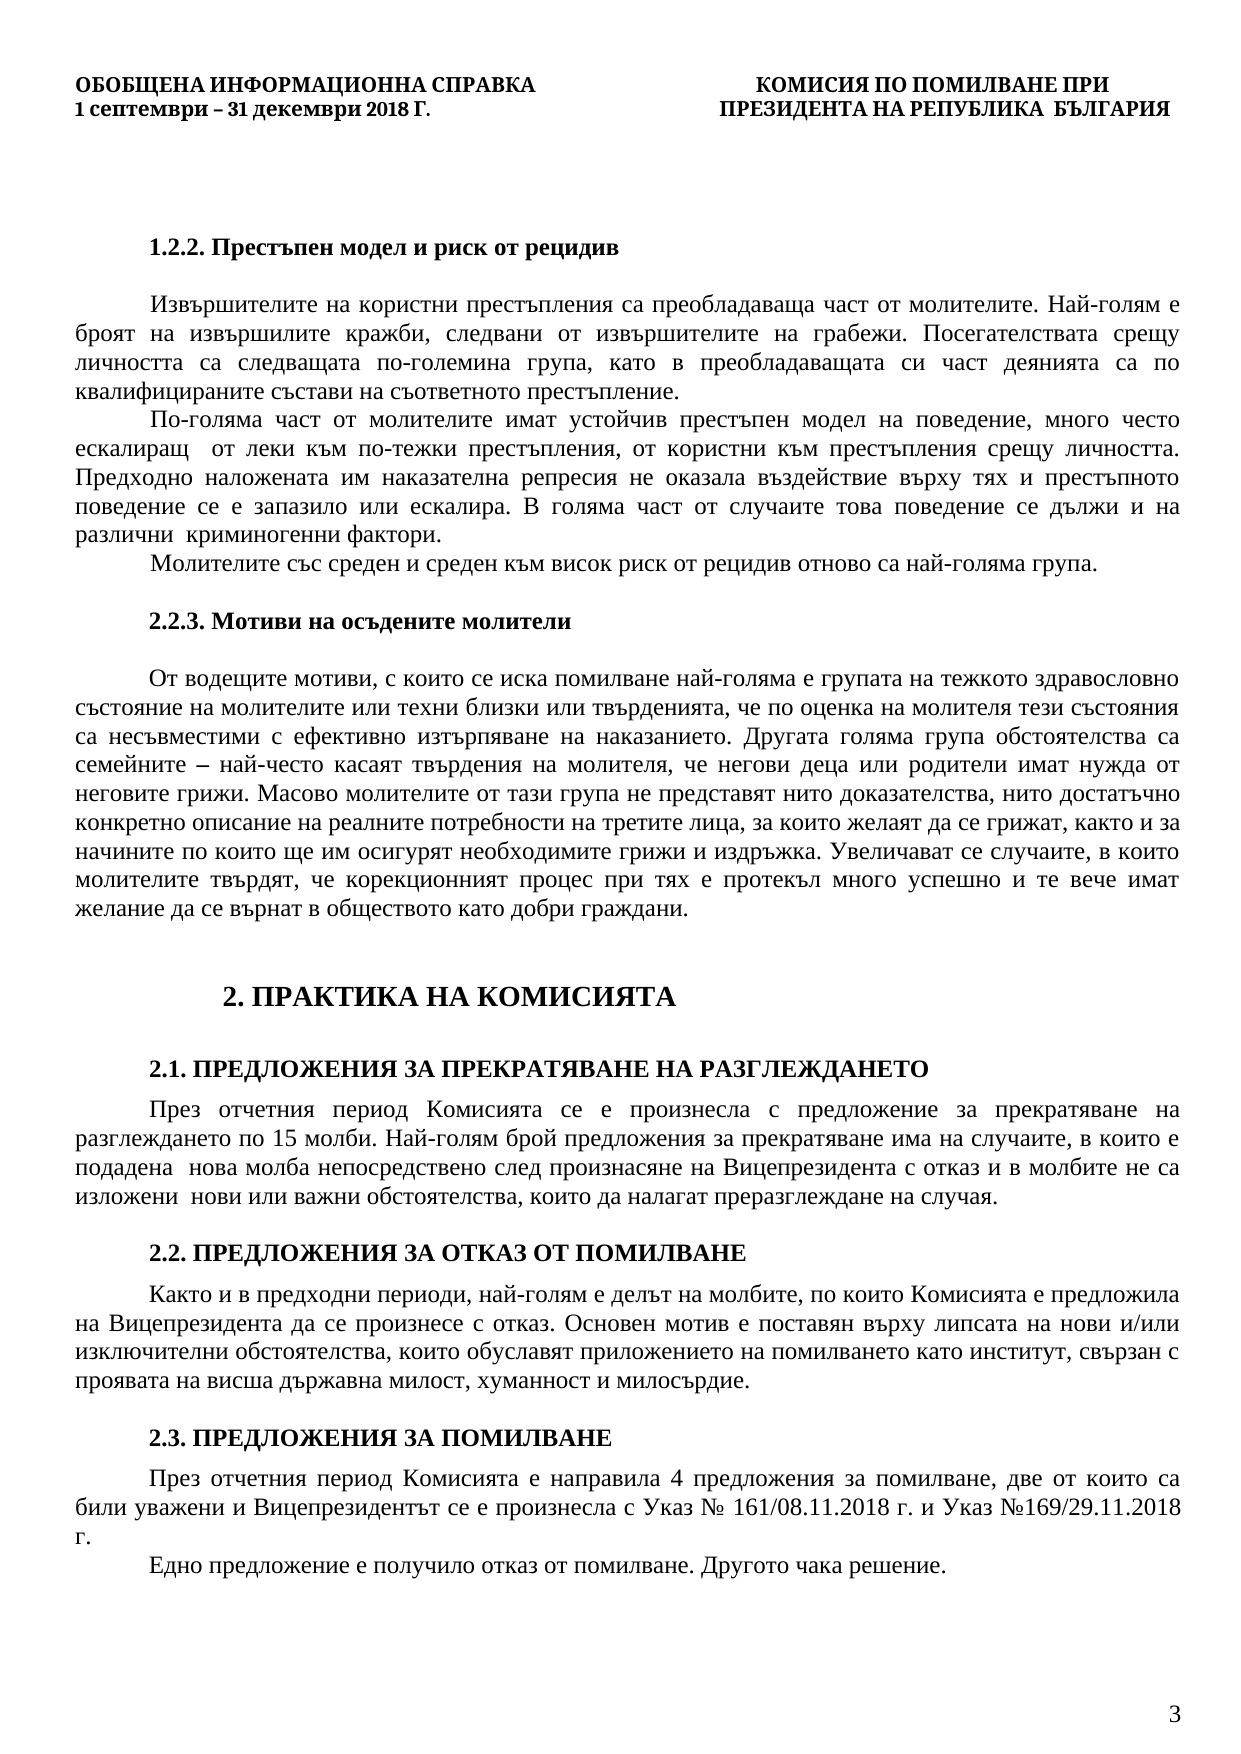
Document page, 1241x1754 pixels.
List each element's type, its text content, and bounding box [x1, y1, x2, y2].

list 2.2.3. Мотиви на осъдените молители [75, 606, 1181, 634]
text Както и в предходни периоди, най-голям е делът на молбите, по които Комисията е предложила на Вицепрезидента да се произнесе с отказ. Основен мотив е поставян върху липсата на нови и/или изключителни обстоятелства, които обуславят приложението на помилването като институт, свързан с проявата на висша държавна милост, хуманност и милосърдие. [75, 1279, 1181, 1394]
text През отчетния период Комисията се е произнесла с предложение за прекратяване на разглеждането по 15 молби. Най-голям брой предложения за прекратяване има на случаите, в които е подадена нова молба непосредствено след произнасяне на Вицепрезидента с отказ и в молбите не са изложени нови или важни обстоятелства, които да налагат преразглеждане на случая. [75, 1094, 1181, 1209]
text 2.3. ПРЕДЛОЖЕНИЯ ЗА ПОМИЛВАНЕ [75, 1423, 1181, 1451]
text Молителите със среден и среден към висок риск от рецидив отново са най-голяма група. [75, 548, 1181, 577]
list Едно предложение е получило отказ от помилване. Другото чака решение. [75, 1550, 1181, 1578]
list През отчетния период Комисията е направила 4 предложения за помилване, две от които са били уважени и Вицепрезидентът се е произнесла с Указ № 161/08.11.2018 г. и Указ №169/29.11.2018 г. [75, 1463, 1181, 1550]
list 2.2. ПРЕДЛОЖЕНИЯ ЗА ОТКАЗ ОТ ПОМИЛВАНЕ [75, 1238, 1181, 1267]
text 2. ПРАКТИКА НА КОМИСИЯТА [149, 979, 1181, 1013]
text 2.1. ПРЕДЛОЖЕНИЯ ЗА ПРЕКРАТЯВАНЕ НА РАЗГЛЕЖДАНЕТО [75, 1054, 1181, 1082]
text По-голяма част от молителите имат устойчив престъпен модел на поведение, много често ескалиращ от леки към по-тежки престъпления, от користни към престъпления срещу личността. Предходно наложената им наказателна репресия не оказала въздействие върху тях и престъпното поведение се е запазило или ескалира. В голяма част от случаите това поведение се дължи и на различни криминогенни фактори. [75, 404, 1181, 548]
list От водещите мотиви, с които се иска помилване най-голяма е групата на тежкото здравословно състояние на молителите или техни близки или твърденията, че по оценка на молителя тези състояния са несъвместими с ефективно изтърпяване на наказанието. Другата голяма група обстоятелства са семейните – най-често касаят твърдения на молителя, че негови деца или родители имат нужда от неговите грижи. Масово молителите от тази група не представят нито доказателства, нито достатъчно конкретно описание на реалните потребности на третите лица, за които желаят да се грижат, както и за начините по които ще им осигурят необходимите грижи и издръжка. Увеличават се случаите, в които молителите твърдят, че корекционният процес при тях е протекъл много успешно и те вече имат желание да се върнат в обществото като добри граждани. [75, 663, 1181, 922]
text Извършителите на користни престъпления са преобладаваща част от молителите. Най-голям е броят на извършилите кражби, следвани от извършителите на грабежи. Посегателствата срещу личността са следващата по-големина група, като в преобладаващата си част деянията са по квалифицираните състави на съответното престъпление. [75, 289, 1181, 404]
text 1.2.2. Престъпен модел и риск от рецидив [75, 232, 1181, 261]
